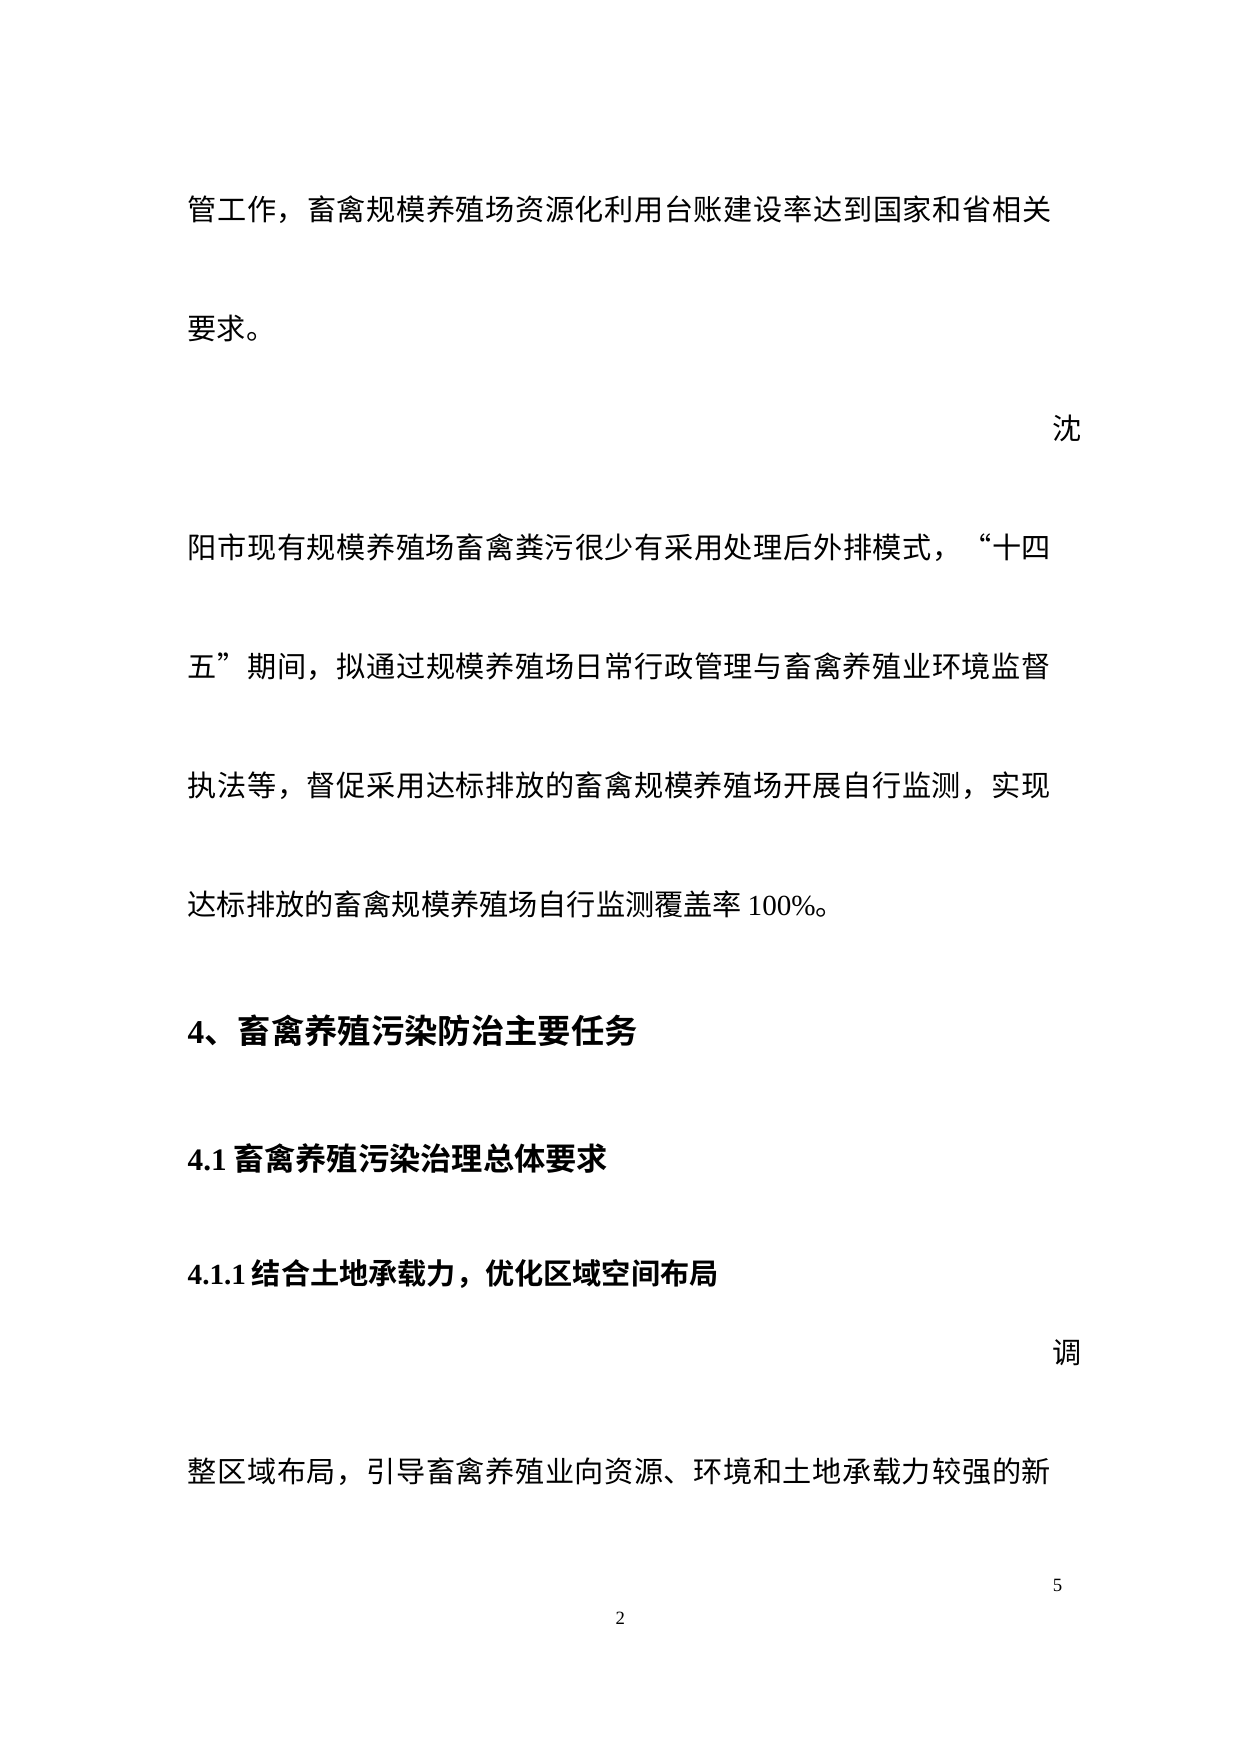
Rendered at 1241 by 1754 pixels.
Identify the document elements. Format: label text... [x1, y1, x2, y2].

subtitle 4.1畜禽养殖污染治理总体要求 [187, 1117, 1053, 1197]
subtitle 4.1.1结合土地承载力，优化区域空间布局 [187, 1232, 1053, 1311]
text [187, 168, 1053, 366]
subtitle 4、畜禽养殖污染防治主要任务 [187, 989, 1053, 1068]
text 沈阳市现有规模养殖场畜禽粪污很少有采用处理后外排模式，“十四五”期间，拟通过规模养殖场日常行政管理与畜禽养殖业环境监督执法等，督促采用达标排放的畜禽规模养殖场开展自行监测，实现达标排放的畜禽规模养殖场自行监测覆盖率100%。 [187, 387, 1053, 943]
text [187, 1311, 1053, 1510]
